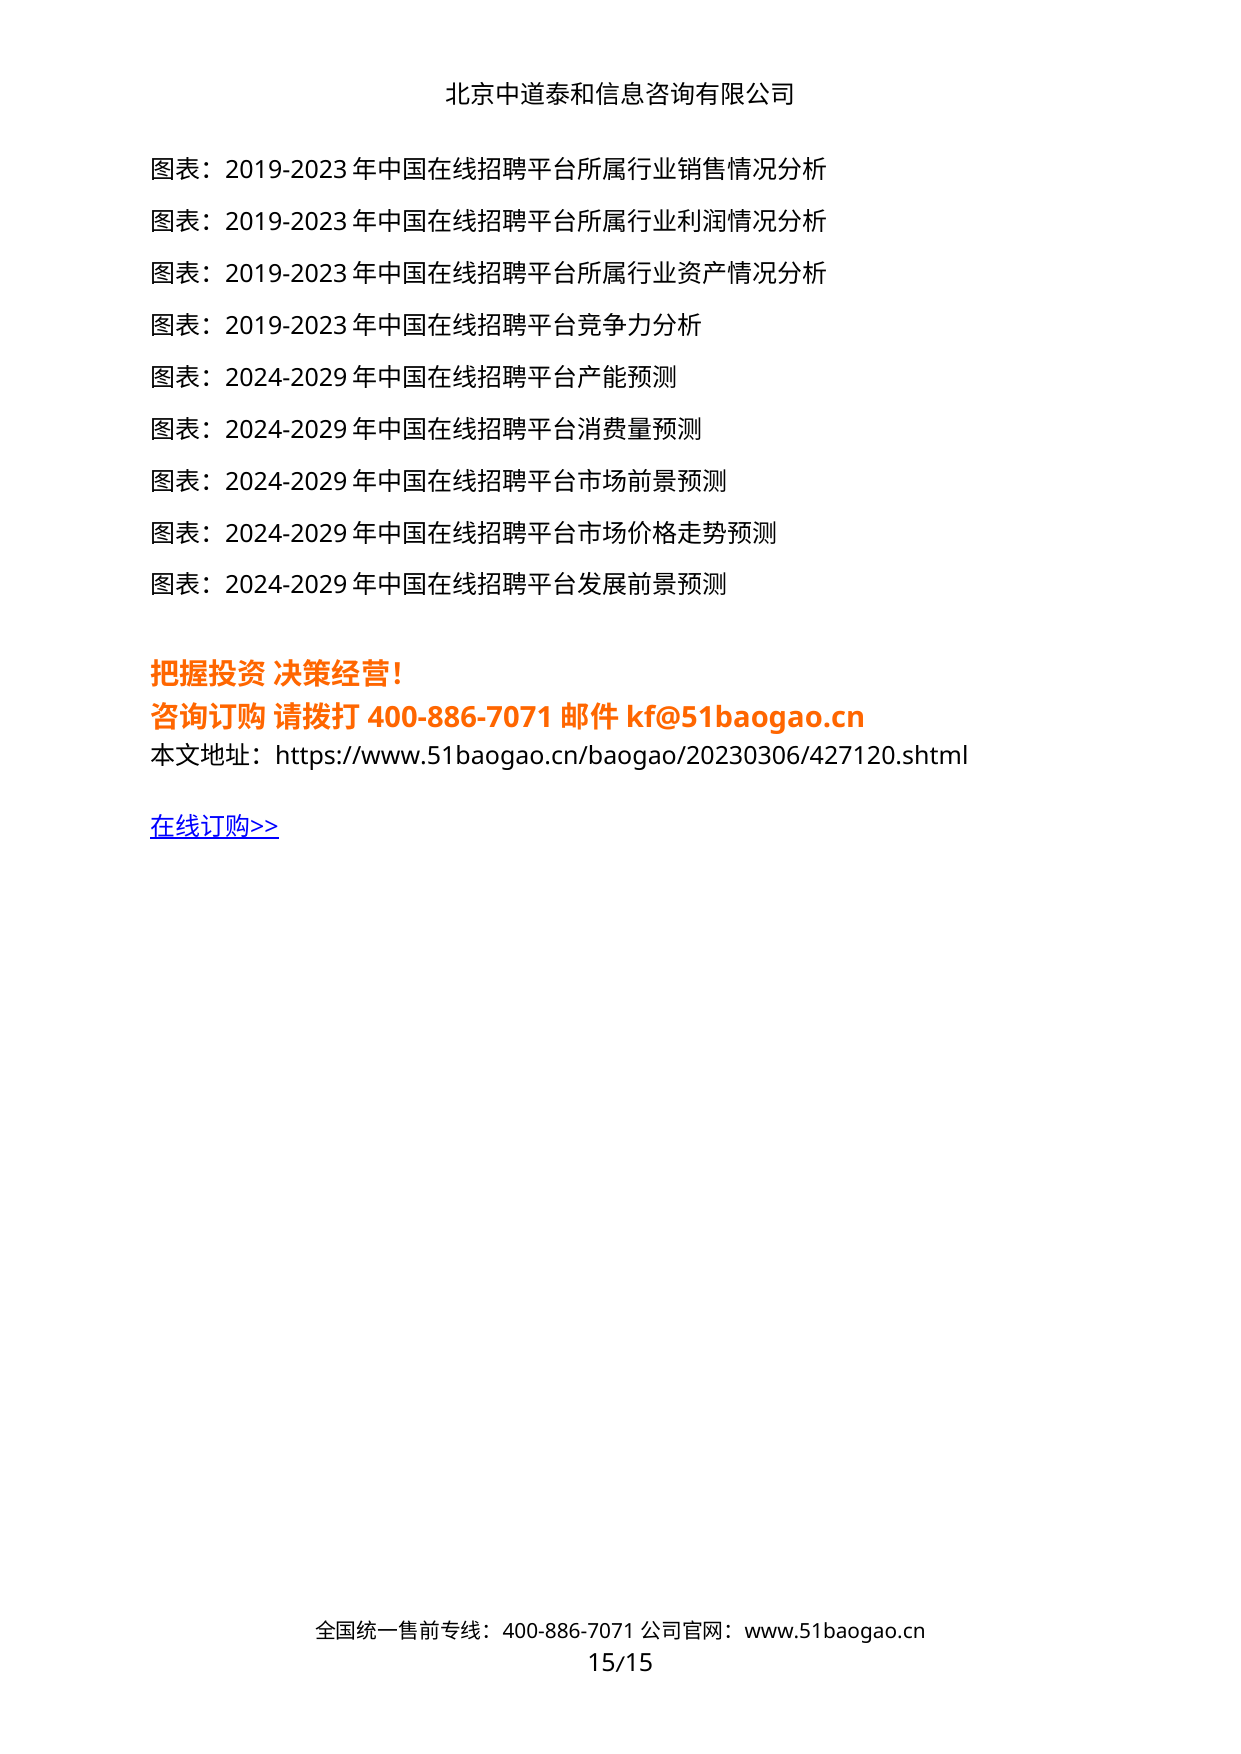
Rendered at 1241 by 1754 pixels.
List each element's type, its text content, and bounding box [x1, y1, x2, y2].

text 图表：2024-2029年中国在线招聘平台发展前景预测 [150, 565, 1090, 601]
text 图表：2024-2029年中国在线招聘平台产能预测 [150, 357, 1090, 394]
text 在线订购>> [150, 772, 1090, 842]
text 图表：2019-2023年中国在线招聘平台所属行业资产情况分析 [150, 254, 1090, 290]
text 图表：2024-2029年中国在线招聘平台市场前景预测 [150, 461, 1090, 497]
text 把握投资 决策经营！咨询订购 请拨打 400-886-7071 邮件 kf@51baogao.cn本文地址：https://www.51baogao.cn/baogao/20230306/427120.shtml [150, 617, 1090, 772]
text 图表：2019-2023年中国在线招聘平台所属行业销售情况分析 [150, 150, 1090, 186]
text 图表：2019-2023年中国在线招聘平台所属行业利润情况分析 [150, 202, 1090, 238]
text 图表：2024-2029年中国在线招聘平台市场价格走势预测 [150, 513, 1090, 549]
text 图表：2019-2023年中国在线招聘平台竞争力分析 [150, 306, 1090, 342]
text 图表：2024-2029年中国在线招聘平台消费量预测 [150, 409, 1090, 446]
